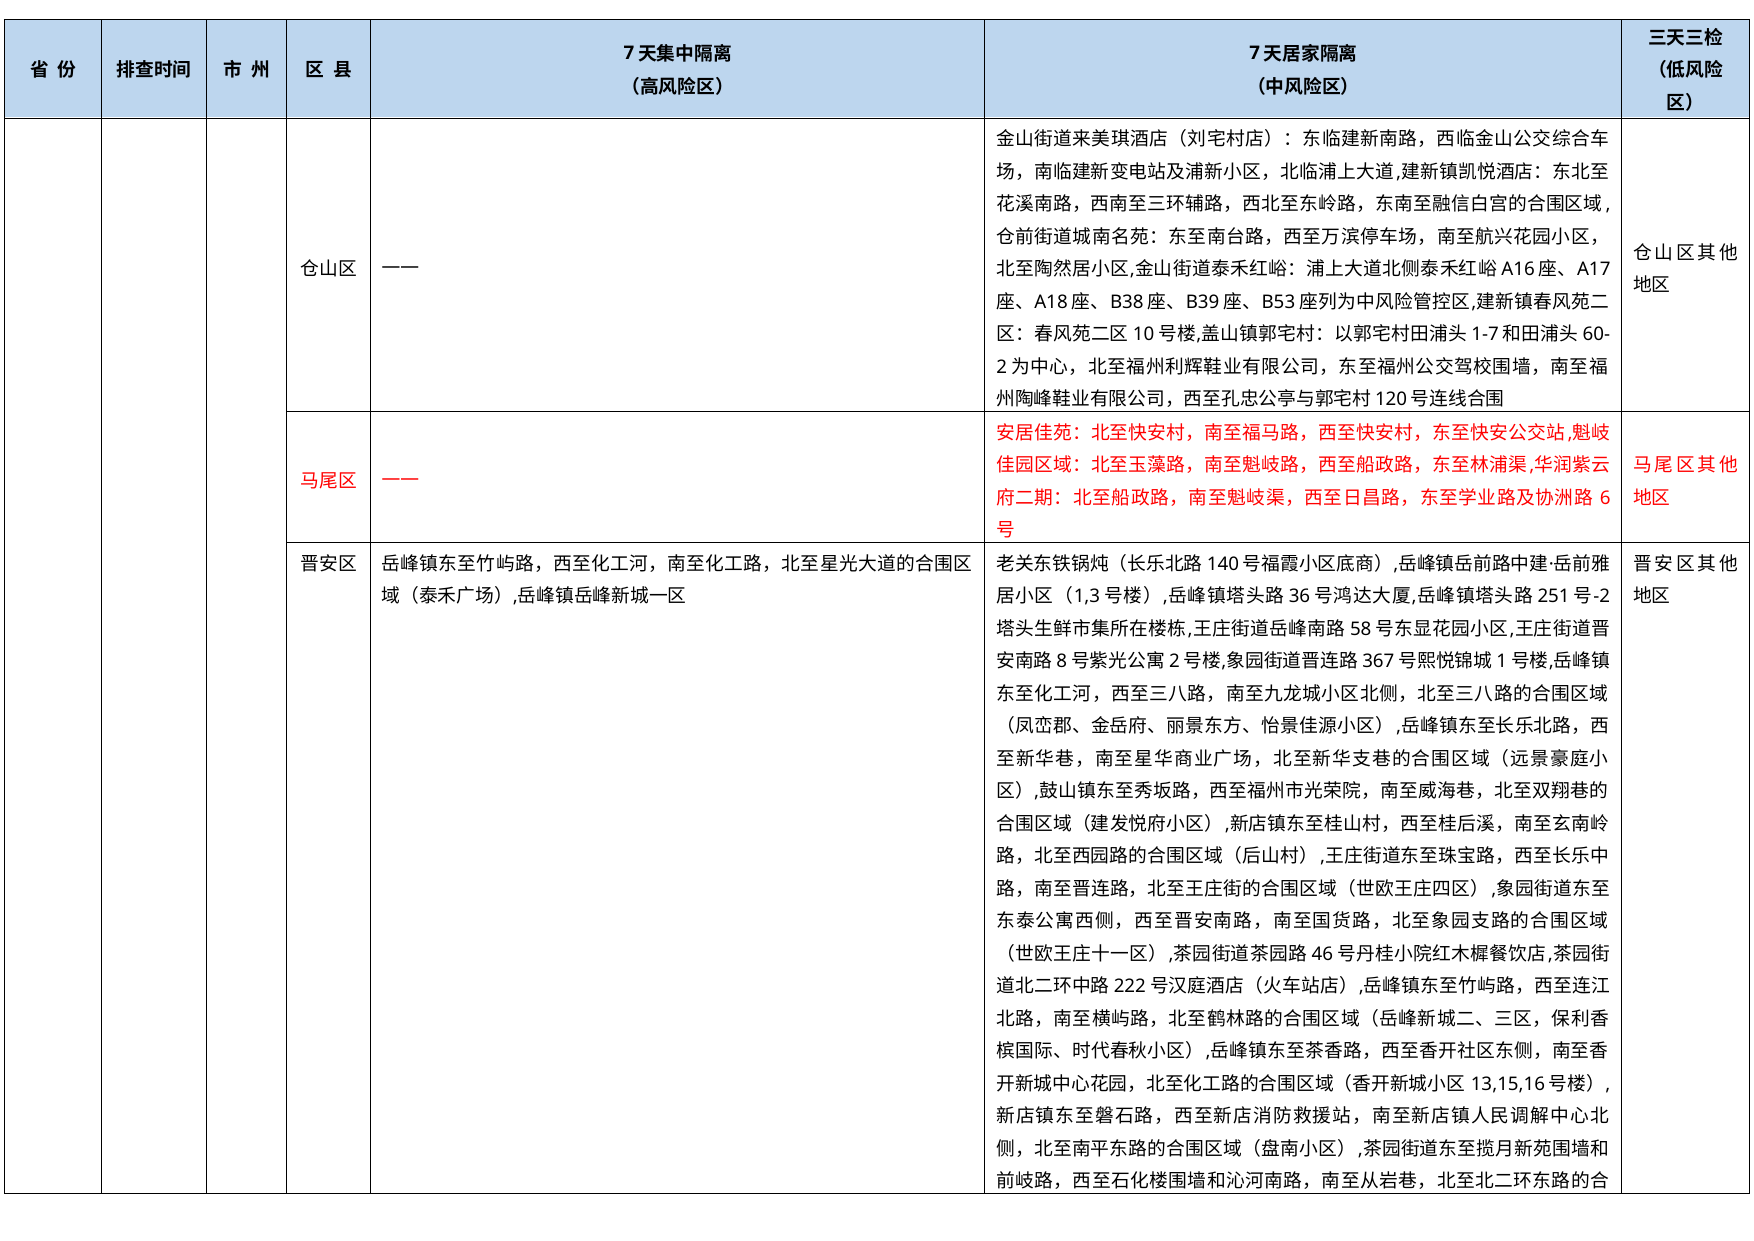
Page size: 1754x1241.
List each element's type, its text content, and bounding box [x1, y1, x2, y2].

table_cell —— [371, 119, 984, 411]
table_cell 仓山区 [287, 119, 370, 411]
table_cell 马尾区其他地区 [1622, 412, 1749, 542]
table_cell 仓山区其他地区 [1622, 119, 1749, 411]
table_cell 金山街道来美琪酒店（刘宅村店）：东临建新南路，西临金山公交综合车场，南临建新变电站及浦新小区，北临浦上大道,建新镇凯悦酒店：东北至花溪南路，西南至三环辅路，西北至东岭路，东南至融信白宫的合围区域,仓前街道城南名苑：东至南台路，西至万滨停车场，南至航兴花园小区，北至陶然居小区,金山街道泰禾红峪：浦上大道北侧泰禾红峪A16座、A17座、A18座、B38座、B39座、B53座列为中风险管控区,建新镇春风苑二区：春风苑二区10号楼,盖山镇郭宅村：以郭宅村田浦头1-7和田浦头60-2为中心，北至福州利辉鞋业有限公司，东至福州公交驾校围墙，南至福州陶峰鞋业有限公司，西至孔忠公亭与郭宅村120号连线合围 [985, 119, 1621, 411]
table_header 三天三检 （低风险区） [1622, 20, 1749, 117]
table_cell —— [371, 412, 984, 542]
table_header 市 州 [207, 20, 286, 117]
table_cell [985, 543, 1621, 1193]
table_cell 晋安区 [287, 543, 370, 1193]
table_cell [371, 543, 984, 1193]
table_cell 马尾区 [287, 412, 370, 542]
table_cell 晋安区其他地区 [1622, 543, 1749, 1193]
table_header 7天集中隔离 （高风险区） [371, 20, 984, 117]
table_header 7天居家隔离 （中风险区） [985, 20, 1621, 117]
table_header 区 县 [287, 20, 370, 117]
table_cell 安居佳苑：北至快安村，南至福马路，西至快安村，东至快安公交站,魁岐佳园区域：北至玉藻路，南至魁岐路，西至船政路，东至林浦渠,华润紫云府二期：北至船政路，南至魁岐渠，西至日昌路，东至学业路及协洲路6号 [985, 412, 1621, 542]
table_header 排查时间 [102, 20, 206, 117]
table_header 省 份 [5, 20, 101, 117]
